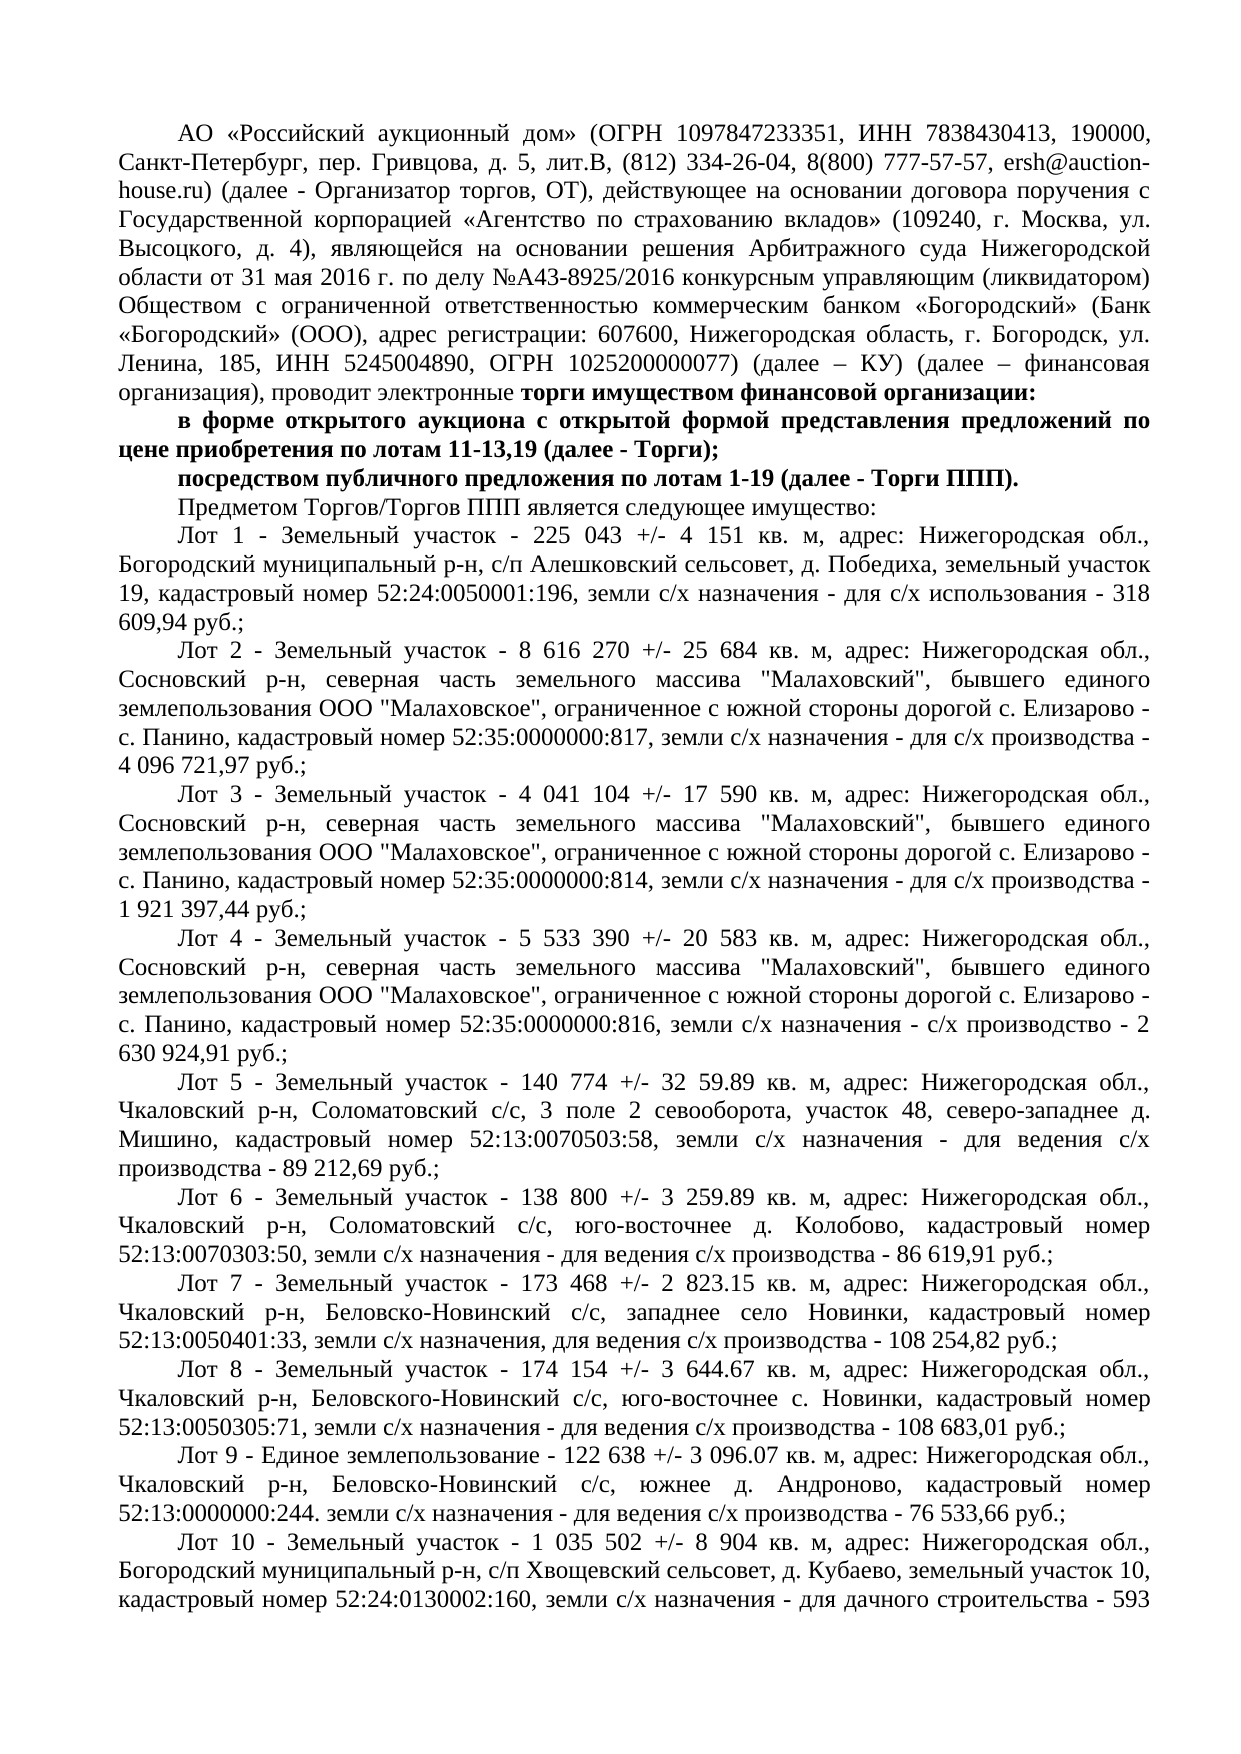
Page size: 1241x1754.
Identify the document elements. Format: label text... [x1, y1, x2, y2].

text Лот 5 - Земельный участок - 140 774 +/- 32 59.89 кв. м, адрес: Нижегородская обл., Чкаловский р-н, Соломатовский с/с, 3 поле 2 севооборота, участок 48, северо-западнее д. Мишино, кадастровый номер 52:13:0070503:58, земли с/х назначения - для ведения с/х производства - 89 212,69 руб.; [118, 1067, 1151, 1182]
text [118, 1527, 1151, 1613]
text Лот 4 - Земельный участок - 5 533 390 +/- 20 583 кв. м, адрес: Нижегородская обл., Сосновский р-н, северная часть земельного массива "Малаховский", бывшего единого землепользования ООО "Малаховское", ограниченное с южной стороны дорогой с. Елизарово - с. Панино, кадастровый номер 52:35:0000000:816, земли с/х назначения - с/х производство - 2 630 924,91 руб.; [118, 923, 1151, 1067]
text посредством публичного предложения по лотам 1-19 (далее - Торги ППП). [118, 463, 1151, 492]
text Лот 9 - Единое землепользование - 122 638 +/- 3 096.07 кв. м, адрес: Нижегородская обл., Чкаловский р-н, Беловско-Новинский с/с, южнее д. Андроново, кадастровый номер 52:13:0000000:244. земли с/х назначения - для ведения с/х производства - 76 533,66 руб.; [118, 1441, 1151, 1527]
text в форме открытого аукциона с открытой формой представления предложений по цене приобретения по лотам 11-13,19 (далее - Торги); [118, 406, 1151, 463]
text Лот 8 - Земельный участок - 174 154 +/- 3 644.67 кв. м, адрес: Нижегородская обл., Чкаловский р-н, Беловского-Новинский с/с, юго-восточнее с. Новинки, кадастровый номер 52:13:0050305:71, земли с/х назначения - для ведения с/х производства - 108 683,01 руб.; [118, 1354, 1151, 1441]
text Лот 7 - Земельный участок - 173 468 +/- 2 823.15 кв. м, адрес: Нижегородская обл., Чкаловский р-н, Беловско-Новинский с/с, западнее село Новинки, кадастровый номер 52:13:0050401:33, земли с/х назначения, для ведения с/х производства - 108 254,82 руб.; [118, 1268, 1151, 1354]
text Лот 1 - Земельный участок - 225 043 +/- 4 151 кв. м, адрес: Нижегородская обл., Богородский муниципальный р-н, с/п Алешковский сельсовет, д. Победиха, земельный участок 19, кадастровый номер 52:24:0050001:196, земли с/х назначения - для с/х использования - 318 609,94 руб.; [118, 521, 1151, 636]
text АО «Российский аукционный дом» (ОГРН 1097847233351, ИНН 7838430413, 190000, Санкт-Петербург, пер. Гривцова, д. 5, лит.В, (812) 334-26-04, 8(800) 777-57-57, ersh@auction-house.ru) (далее - Организатор торгов, ОТ), действующее на основании договора поручения с Государственной корпорацией «Агентство по страхованию вкладов» (109240, г. Москва, ул. Высоцкого, д. 4), являющейся на основании решения Арбитражного суда Нижегородской области от 31 мая 2016 г. по делу №А43-8925/2016 конкурсным управляющим (ликвидатором) Обществом с ограниченной ответственностью коммерческим банком «Богородский» (Банк «Богородский» (ООО), адрес регистрации: 607600, Нижегородская область, г. Богородск, ул. Ленина, 185, ИНН 5245004890, ОГРН 1025200000077) (далее – КУ) (далее – финансовая организация), проводит электронные торги имуществом финансовой организации: [118, 118, 1151, 406]
text Лот 6 - Земельный участок - 138 800 +/- 3 259.89 кв. м, адрес: Нижегородская обл., Чкаловский р-н, Соломатовский с/с, юго-восточнее д. Колобово, кадастровый номер 52:13:0070303:50, земли с/х назначения - для ведения с/х производства - 86 619,91 руб.; [118, 1182, 1151, 1268]
text Лот 3 - Земельный участок - 4 041 104 +/- 17 590 кв. м, адрес: Нижегородская обл., Сосновский р-н, северная часть земельного массива "Малаховский", бывшего единого землепользования ООО "Малаховское", ограниченное с южной стороны дорогой с. Елизарово - с. Панино, кадастровый номер 52:35:0000000:814, земли с/х назначения - для с/х производства - 1 921 397,44 руб.; [118, 779, 1151, 923]
text Предметом Торгов/Торгов ППП является следующее имущество: [118, 492, 1151, 521]
text Лот 2 - Земельный участок - 8 616 270 +/- 25 684 кв. м, адрес: Нижегородская обл., Сосновский р-н, северная часть земельного массива "Малаховский", бывшего единого землепользования ООО "Малаховское", ограниченное с южной стороны дорогой с. Елизарово - с. Панино, кадастровый номер 52:35:0000000:817, земли с/х назначения - для с/х производства - 4 096 721,97 руб.; [118, 636, 1151, 779]
